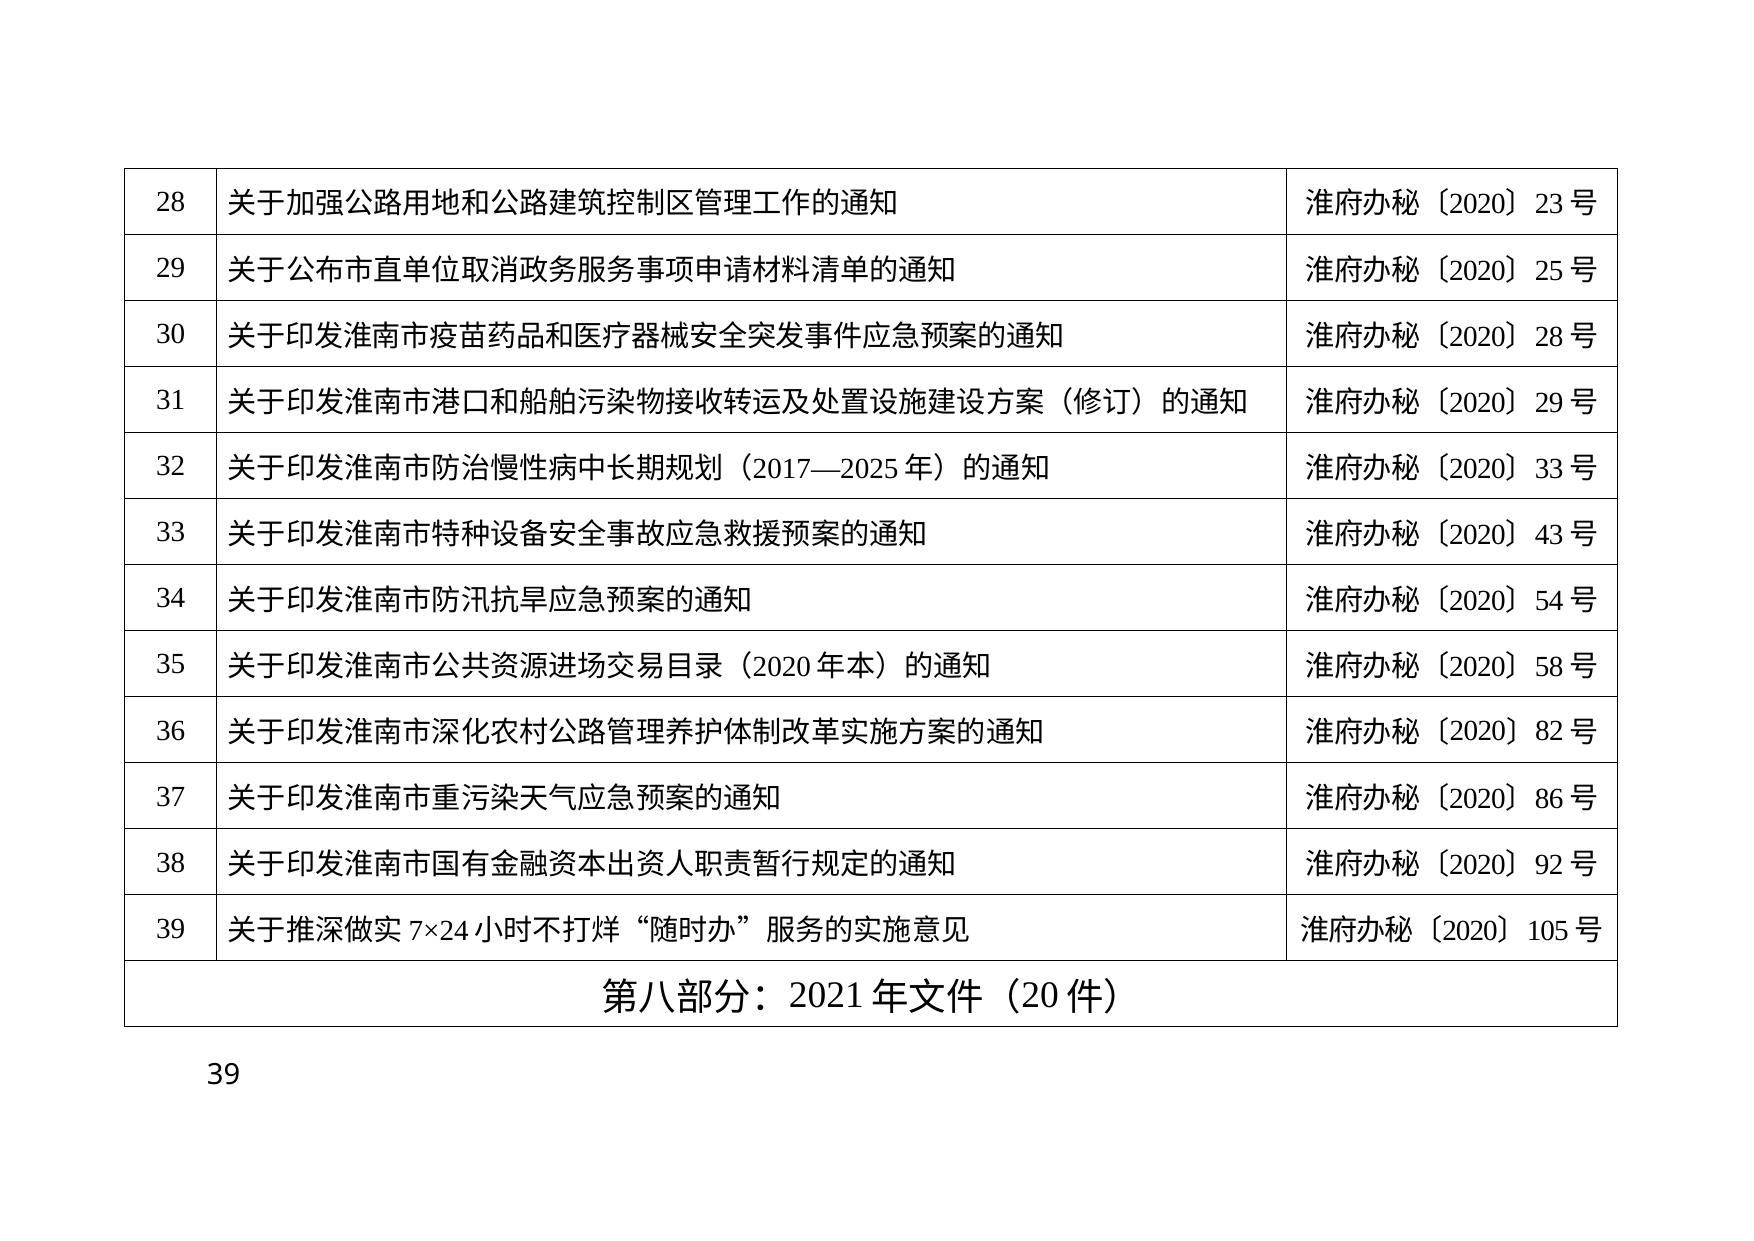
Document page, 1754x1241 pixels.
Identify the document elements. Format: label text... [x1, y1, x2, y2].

table_cell 28 [125, 169, 216, 234]
table_cell 淮府办秘〔2020〕33号 [1287, 433, 1617, 498]
table_cell 39 [125, 895, 216, 960]
table_cell 关于印发淮南市防治慢性病中长期规划（2017—2025年）的通知 [217, 433, 1286, 498]
table_cell 淮府办秘〔2020〕58号 [1287, 631, 1617, 696]
table_cell 淮府办秘〔2020〕54号 [1287, 565, 1617, 630]
table_cell 淮府办秘〔2020〕43号 [1287, 499, 1617, 564]
table_cell 淮府办秘〔2020〕23号 [1287, 169, 1617, 234]
table_cell 淮府办秘〔2020〕29号 [1287, 367, 1617, 432]
table_cell 33 [125, 499, 216, 564]
table_cell 30 [125, 301, 216, 366]
table_cell 关于印发淮南市公共资源进场交易目录（2020年本）的通知 [217, 631, 1286, 696]
table_cell 关于印发淮南市特种设备安全事故应急救援预案的通知 [217, 499, 1286, 564]
table_cell 淮府办秘〔2020〕92号 [1287, 829, 1617, 894]
table_cell 淮府办秘〔2020〕28号 [1287, 301, 1617, 366]
table_cell 淮府办秘〔2020〕86号 [1287, 763, 1617, 828]
table_cell 37 [125, 763, 216, 828]
table_cell 淮府办秘〔2020〕82号 [1287, 697, 1617, 762]
table_cell 关于印发淮南市深化农村公路管理养护体制改革实施方案的通知 [217, 697, 1286, 762]
table_cell 淮府办秘〔2020〕105号 [1287, 895, 1617, 960]
table_cell 关于印发淮南市重污染天气应急预案的通知 [217, 763, 1286, 828]
table_cell 淮府办秘〔2020〕25号 [1287, 235, 1617, 300]
table_cell 关于印发淮南市防汛抗旱应急预案的通知 [217, 565, 1286, 630]
table_cell 32 [125, 433, 216, 498]
table_cell 关于公布市直单位取消政务服务事项申请材料清单的通知 [217, 235, 1286, 300]
table_cell 38 [125, 829, 216, 894]
table_cell 关于加强公路用地和公路建筑控制区管理工作的通知 [217, 169, 1286, 234]
table_cell 34 [125, 565, 216, 630]
table_cell 第八部分：2021年文件（20件） [125, 961, 1617, 1026]
table_cell 31 [125, 367, 216, 432]
table_cell 关于印发淮南市疫苗药品和医疗器械安全突发事件应急预案的通知 [217, 301, 1286, 366]
table_cell 36 [125, 697, 216, 762]
table_cell 关于印发淮南市国有金融资本出资人职责暂行规定的通知 [217, 829, 1286, 894]
table_cell 关于推深做实7×24小时不打烊“随时办”服务的实施意见 [217, 895, 1286, 960]
table_cell 29 [125, 235, 216, 300]
table_cell 35 [125, 631, 216, 696]
table_cell 关于印发淮南市港口和船舶污染物接收转运及处置设施建设方案（修订）的通知 [217, 367, 1286, 432]
